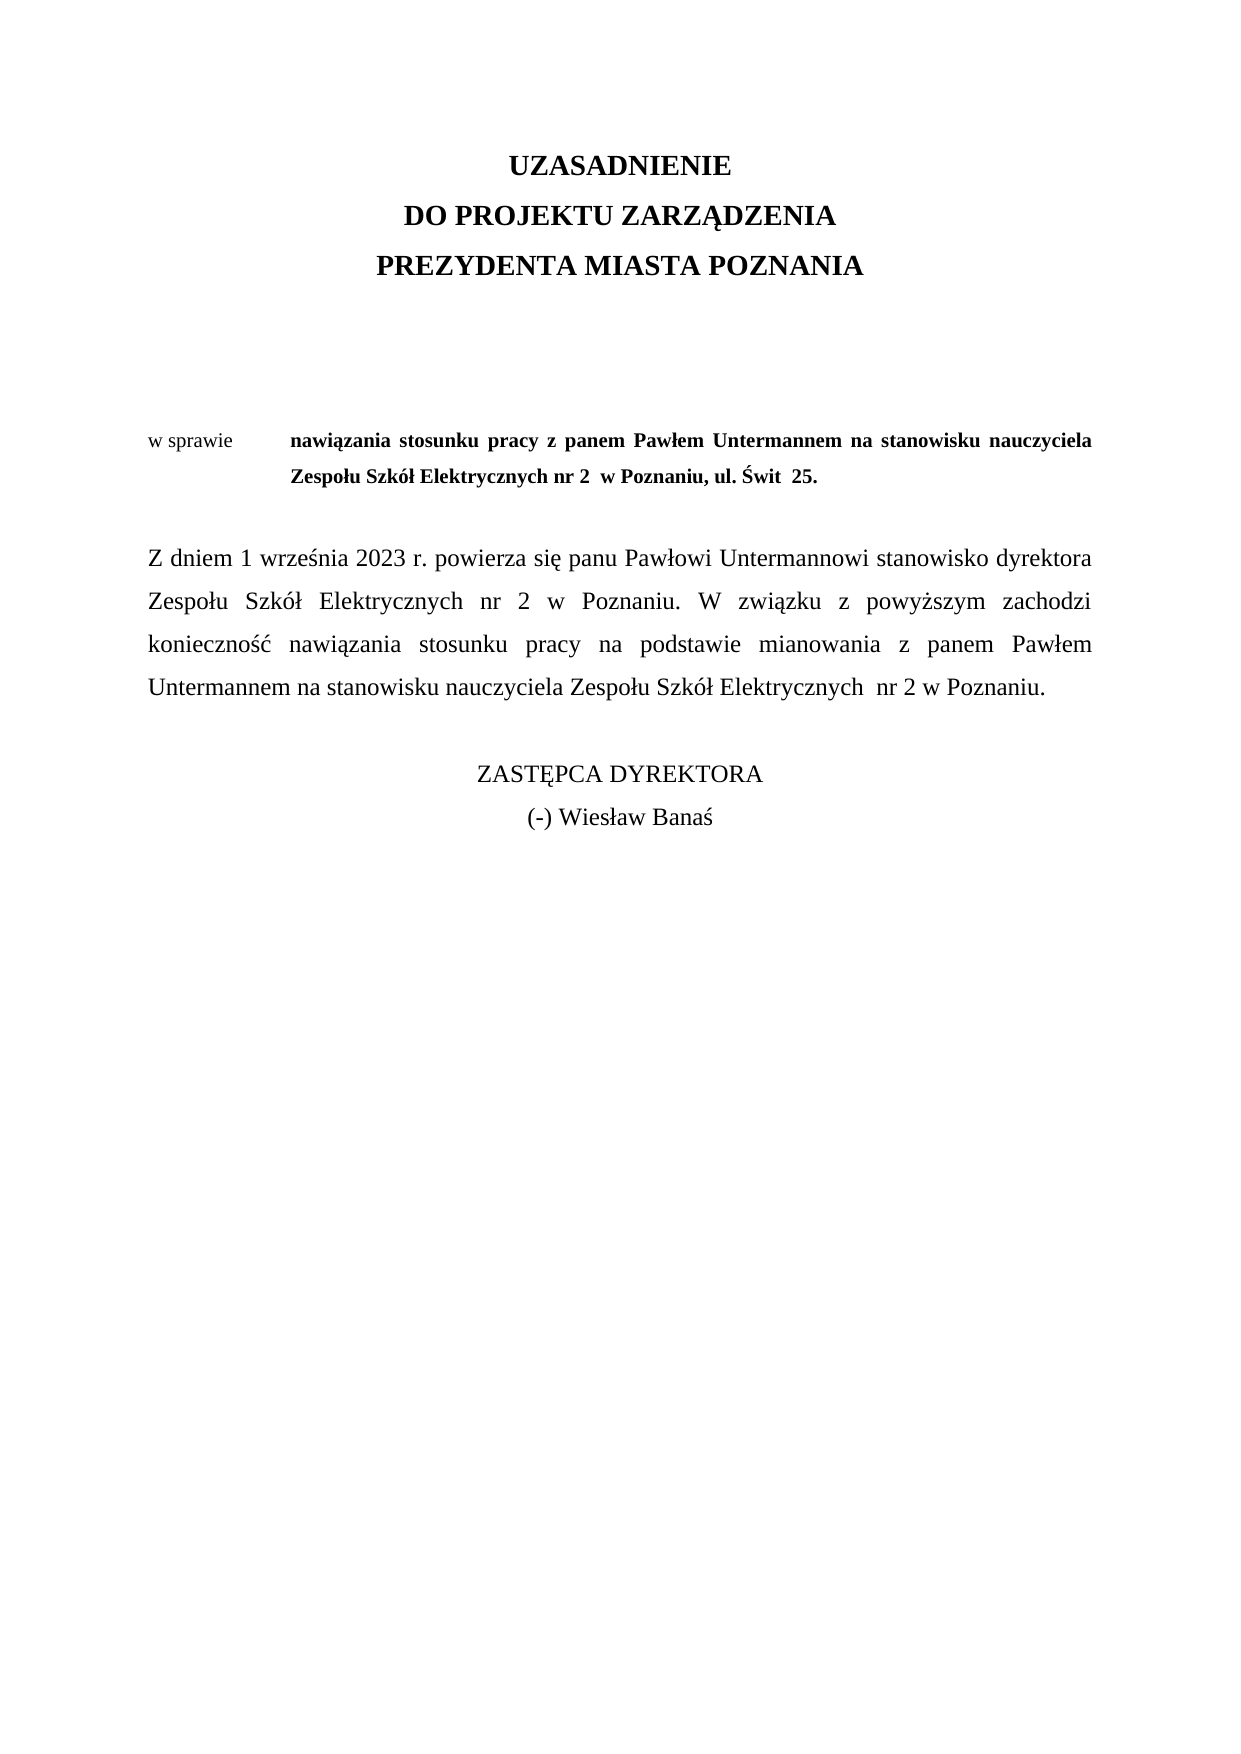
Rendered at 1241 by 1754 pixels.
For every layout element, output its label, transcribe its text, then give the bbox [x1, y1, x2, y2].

subtitle DO PROJEKTU ZARZĄDZENIA [148, 198, 1093, 231]
text Z dniem 1 września 2023 r. powierza się panu Pawłowi Untermannowi stanowisko dyrektora Zespołu Szkół Elektrycznych nr 2 w Poznaniu. W związku z powyższym zachodzi konieczność nawiązania stosunku pracy na podstawie mianowania z panem Pawłem Untermannem na stanowisku nauczyciela Zespołu Szkół Elektrycznych nr 2 w Poznaniu. [148, 543, 1093, 701]
subtitle UZASADNIENIE [148, 148, 1093, 181]
table_header w sprawie [136, 428, 279, 500]
table_header nawiązania stosunku pracy z panem Pawłem Untermannem na stanowisku nauczyciela Zespołu Szkół Elektrycznych nr 2 w Poznaniu, ul. Świt 25. [279, 428, 1104, 500]
subtitle PREZYDENTA MIASTA POZNANIA [148, 248, 1093, 282]
text (-) Wiesław Banaś [148, 802, 1093, 831]
text ZASTĘPCA DYREKTORA [148, 759, 1093, 787]
